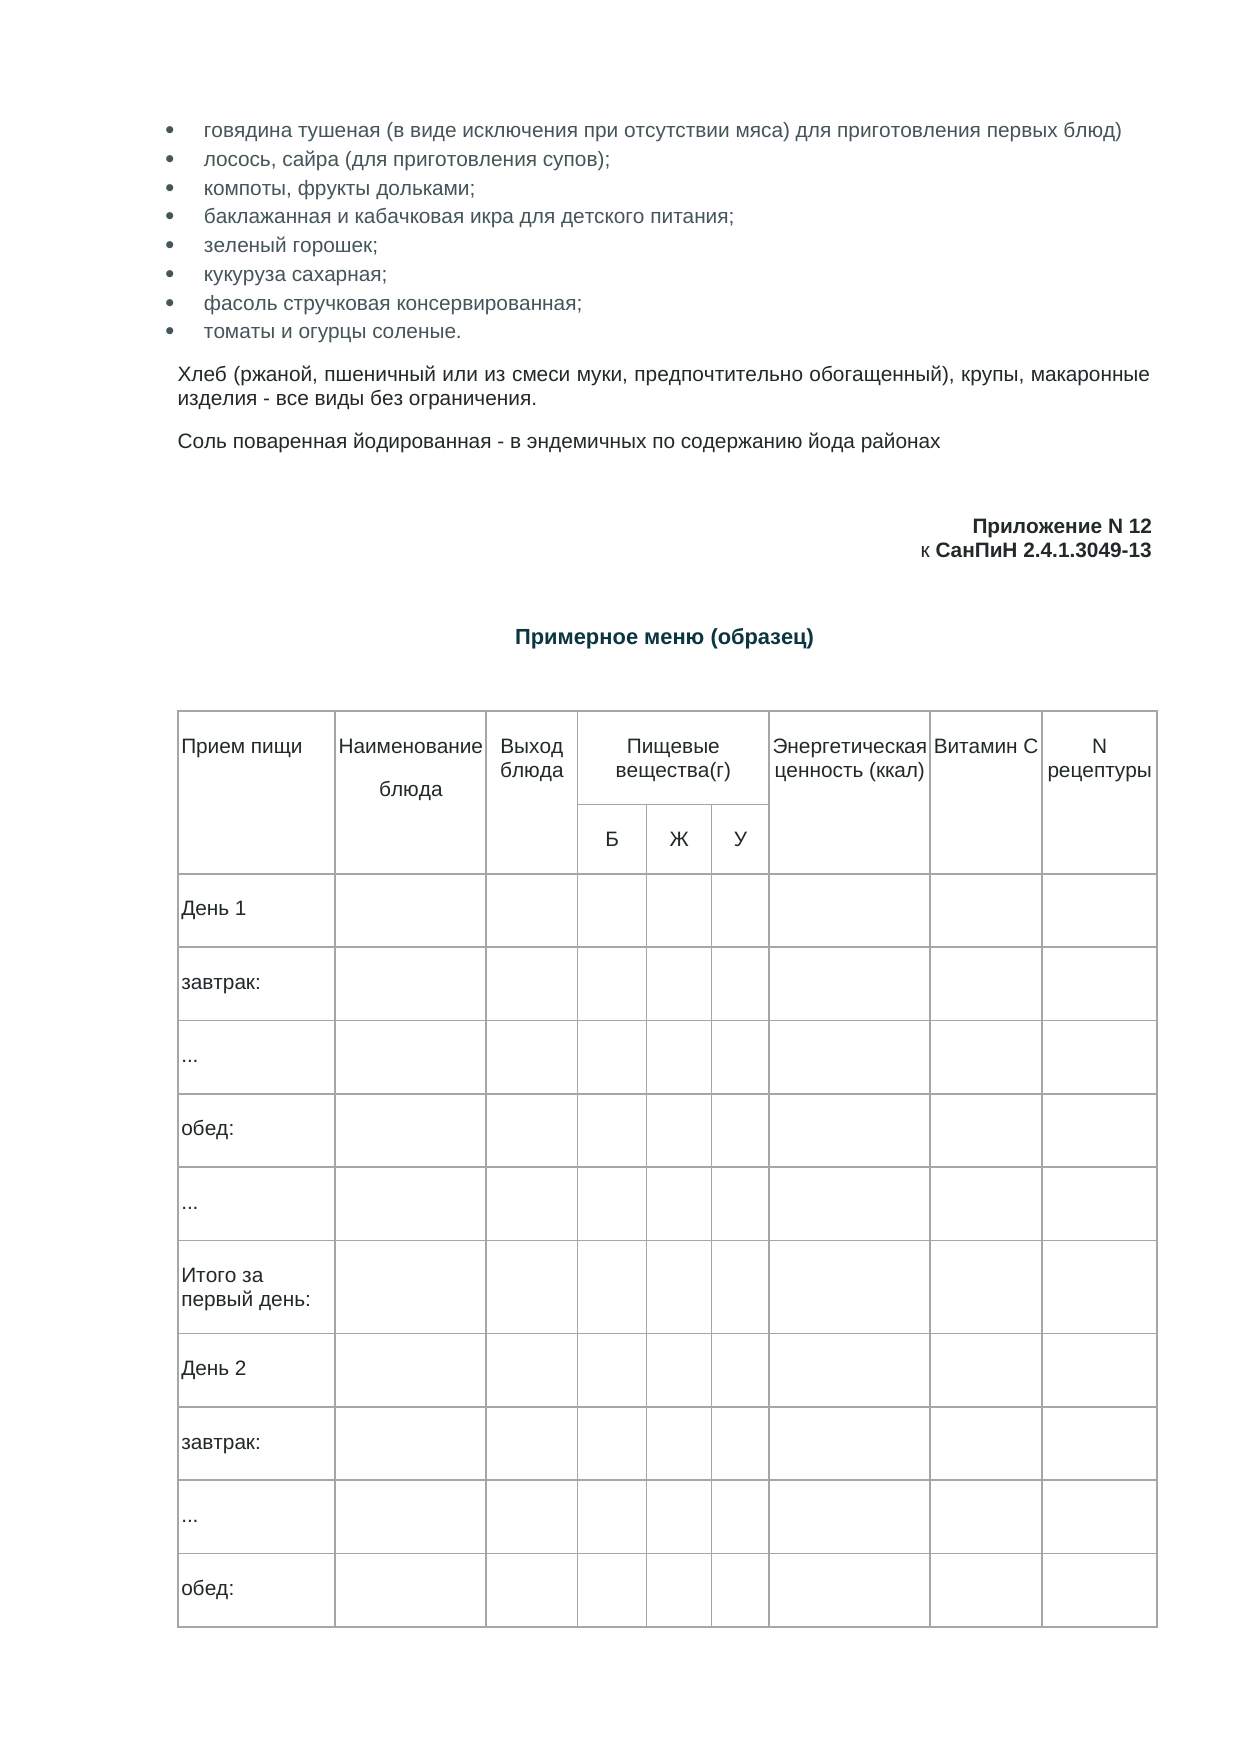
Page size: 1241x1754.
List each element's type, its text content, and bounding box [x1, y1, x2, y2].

table_cell [487, 1334, 577, 1406]
table_cell [578, 1168, 646, 1239]
table_cell [647, 1095, 711, 1166]
table_cell [578, 1021, 646, 1093]
table_cell [578, 1408, 646, 1479]
table_cell [770, 948, 929, 1019]
table_cell [1043, 1095, 1156, 1166]
table_cell [712, 1408, 768, 1479]
table_cell [1043, 1168, 1156, 1239]
text Соль поваренная йодированная - в эндемичных по содержанию йода районах [177, 429, 1152, 453]
table_cell [1043, 948, 1156, 1019]
table_cell [336, 948, 485, 1019]
table_header Прием пищи [179, 712, 334, 873]
list кукуруза сахарная; [166, 262, 1152, 286]
table_cell [712, 1095, 768, 1166]
table_cell [770, 875, 929, 946]
table_cell [578, 875, 646, 946]
table_cell [578, 948, 646, 1019]
list говядина тушеная (в виде исключения при отсутствии мяса) для приготовления первых блюд) [166, 118, 1152, 142]
table_cell [647, 1334, 711, 1406]
table_cell [770, 1334, 929, 1406]
table_cell [770, 1095, 929, 1166]
table_cell [712, 1241, 768, 1333]
table_cell [712, 948, 768, 1019]
table_cell [487, 1095, 577, 1166]
table_cell обед: [179, 1095, 334, 1166]
table_cell [578, 1241, 646, 1333]
list компоты, фрукты дольками; [166, 176, 1152, 200]
table_cell [487, 1408, 577, 1479]
table_cell [931, 948, 1041, 1019]
table_cell [487, 1554, 577, 1626]
table_cell [487, 875, 577, 946]
table_cell [578, 1095, 646, 1166]
table_cell [647, 875, 711, 946]
table_cell День 2 [179, 1334, 334, 1406]
list зеленый горошек; [166, 233, 1152, 257]
table_cell [931, 1168, 1041, 1239]
table_cell [487, 1021, 577, 1093]
table_header Выход блюда [487, 712, 577, 873]
table_cell [770, 1021, 929, 1093]
table_cell [487, 1241, 577, 1333]
table_cell [1043, 1241, 1156, 1333]
table_cell [336, 1241, 485, 1333]
table_cell [712, 1481, 768, 1553]
table_cell [578, 1481, 646, 1553]
list фасоль стручковая консервированная; [166, 291, 1152, 315]
list лосось, сайра (для приготовления супов); [166, 147, 1152, 171]
table_cell [931, 875, 1041, 946]
table_cell ... [179, 1168, 334, 1239]
text Приложение N 12 к СанПиН 2.4.1.3049-13 [177, 514, 1152, 562]
table_cell [578, 1334, 646, 1406]
table_header Наименование блюда [336, 712, 485, 873]
table_cell [712, 1334, 768, 1406]
table_cell [1043, 875, 1156, 946]
table_cell [931, 1021, 1041, 1093]
table_cell [647, 1021, 711, 1093]
table_cell [712, 1168, 768, 1239]
table_cell Ж [647, 805, 711, 873]
table_cell [647, 1481, 711, 1553]
table_cell обед: [179, 1554, 334, 1626]
table_cell [578, 1554, 646, 1626]
table_cell [336, 1481, 485, 1553]
table_cell [1043, 1021, 1156, 1093]
table_cell [931, 1241, 1041, 1333]
text Примерное меню (образец) [177, 624, 1152, 649]
table_cell [931, 1554, 1041, 1626]
table_cell [336, 1554, 485, 1626]
table_header Энергетическая ценность (ккал) [770, 712, 929, 873]
table_header Пищевые вещества(г) [578, 712, 768, 803]
list томаты и огурцы соленые. [166, 319, 1152, 343]
table_cell [770, 1408, 929, 1479]
table_cell [487, 1481, 577, 1553]
table_cell У [712, 805, 768, 873]
table_cell [1043, 1334, 1156, 1406]
table_cell ... [179, 1021, 334, 1093]
table_cell [487, 1168, 577, 1239]
table_cell [931, 1095, 1041, 1166]
table_cell завтрак: [179, 948, 334, 1019]
table_cell [647, 1168, 711, 1239]
table_cell [336, 1334, 485, 1406]
table_cell Б [578, 805, 646, 873]
text Хлеб (ржаной, пшеничный или из смеси муки, предпочтительно обогащенный), крупы, макаронные изделия - все виды без ограничения. [177, 362, 1152, 410]
table_cell [647, 1408, 711, 1479]
list баклажанная и кабачковая икра для детского питания; [166, 204, 1152, 228]
table_cell [931, 1481, 1041, 1553]
table_cell [336, 1095, 485, 1166]
table_cell [336, 1021, 485, 1093]
table_cell [336, 1168, 485, 1239]
table_cell [336, 1408, 485, 1479]
table_cell [647, 1554, 711, 1626]
table_cell [931, 1408, 1041, 1479]
table_cell [770, 1168, 929, 1239]
table_cell [1043, 1554, 1156, 1626]
table_cell Итого за первый день: [179, 1241, 334, 1333]
table_cell [931, 1334, 1041, 1406]
table_cell [647, 1241, 711, 1333]
table_cell [1043, 1481, 1156, 1553]
table_cell завтрак: [179, 1408, 334, 1479]
table_cell [712, 1554, 768, 1626]
table_cell День 1 [179, 875, 334, 946]
table_header Витамин С [931, 712, 1041, 873]
table_cell [487, 948, 577, 1019]
table_cell [712, 875, 768, 946]
table_cell [712, 1021, 768, 1093]
table_cell [770, 1554, 929, 1626]
table_cell [647, 948, 711, 1019]
table_header N рецептуры [1043, 712, 1156, 873]
table_cell ... [179, 1481, 334, 1553]
table_cell [336, 875, 485, 946]
table_cell [770, 1241, 929, 1333]
table_cell [770, 1481, 929, 1553]
table_cell [1043, 1408, 1156, 1479]
